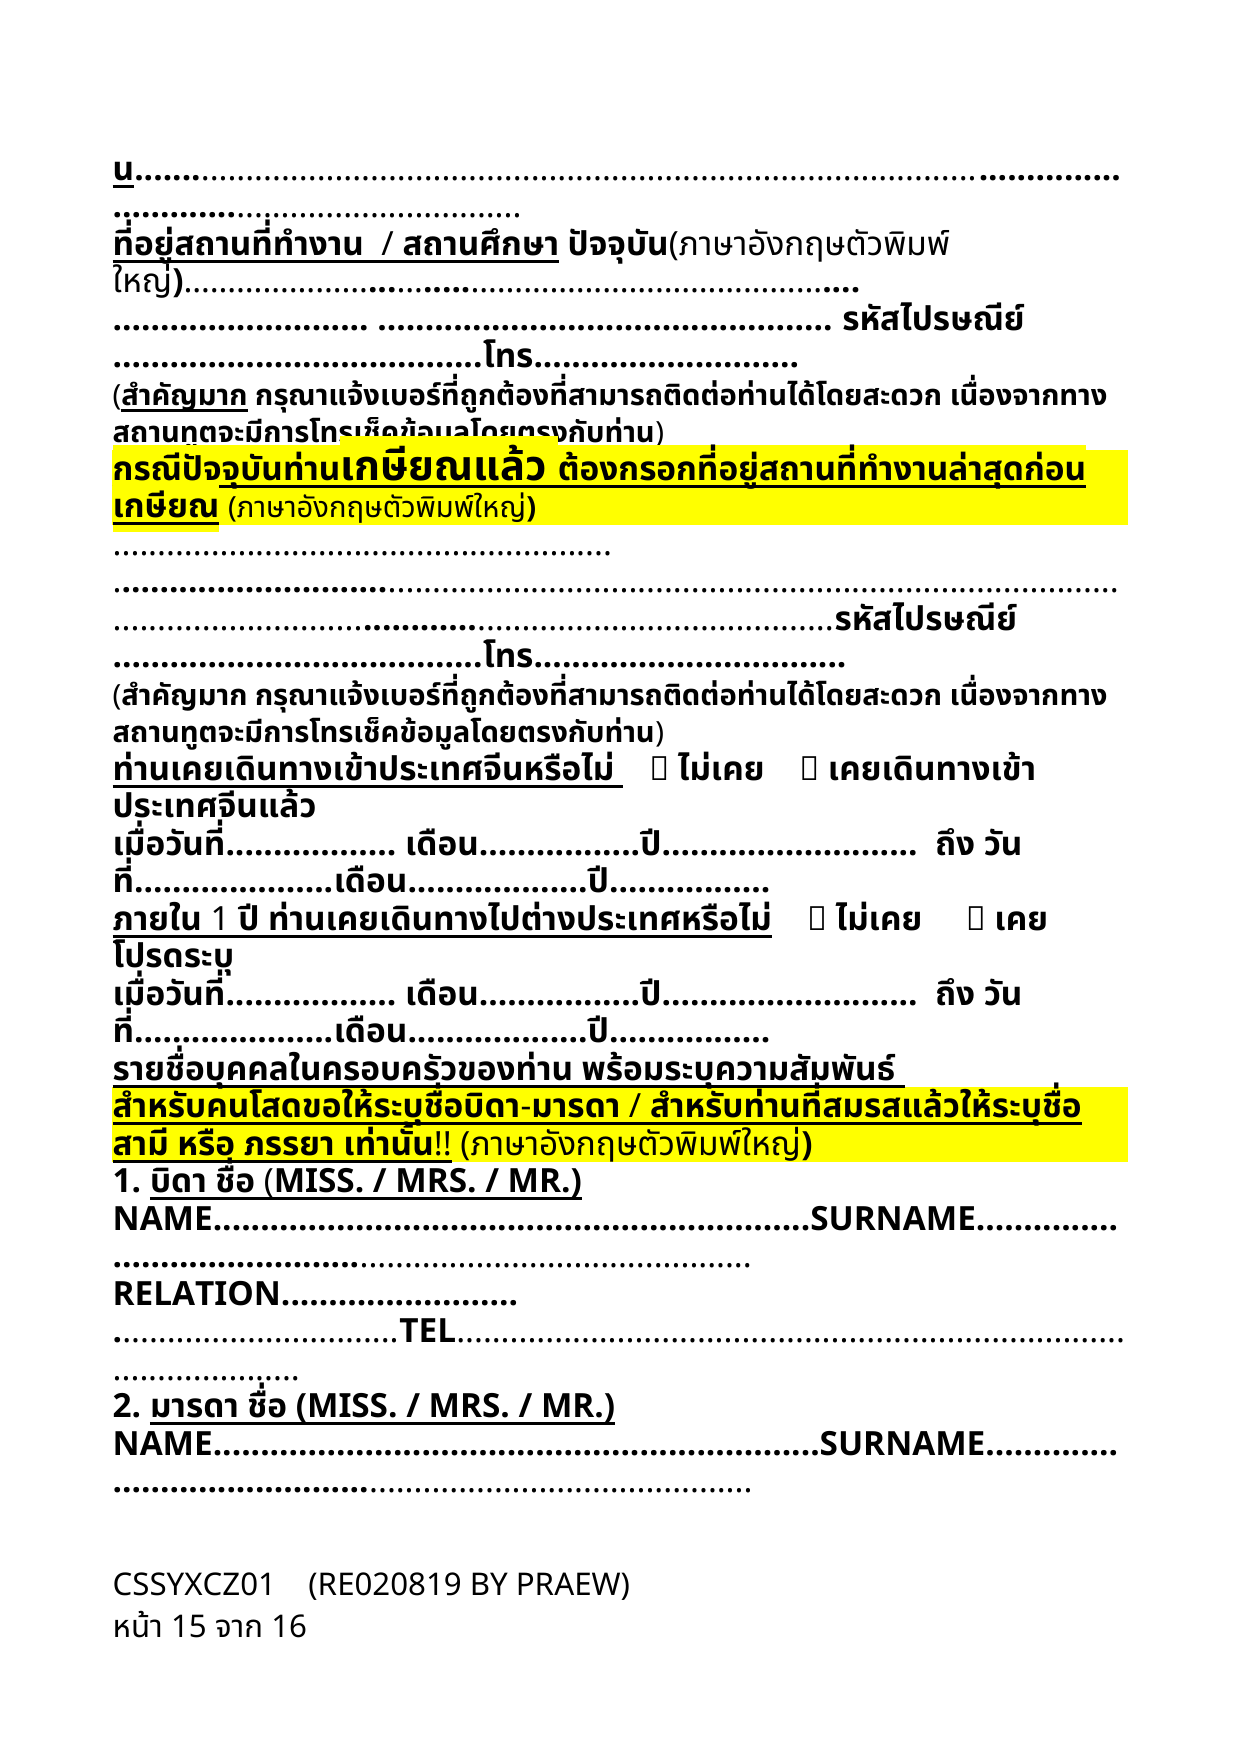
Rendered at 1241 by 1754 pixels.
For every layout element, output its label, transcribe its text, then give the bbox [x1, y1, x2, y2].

text (สำคัญมาก กรุณาแจ้งเบอร์ที่ถูกต้องที่สามารถติดต่อท่านได้โดยสะดวก เนื่องจากทางสถานทูตจะมีการโทรเช็คข้อมูลโดยตรงกับท่าน) [112, 675, 1128, 750]
text เมื่อวันที่.................. เดือน.................ปี........................... ถึง วันที่.....................เดือน...................ปี................. [112, 975, 1128, 1050]
text รายชื่อบุคคลในครอบครัวของท่าน พร้อมระบุความสัมพันธ์ [112, 1050, 1128, 1087]
text สำหรับคนโสดขอให้ระบุชื่อบิดา-มารดา / สำหรับท่านที่สมรสแล้วให้ระบุชื่อสามี หรือ ภรรยา เท่านั้น!! (ภาษาอังกฤษตัวพิมพ์ใหญ่) [112, 1087, 1128, 1162]
text 1. บิดา ชื่อ (MISS. / MRS. / MR.) NAME...............................................................SURNAME..................................................................................... [112, 1162, 1128, 1275]
text ภายใน 1 ปี ท่านเคยเดินทางไปต่างประเทศหรือไม่ ไม่เคย เคย โปรดระบุ [112, 900, 1128, 975]
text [112, 150, 1128, 225]
text ท่านเคยเดินทางเข้าประเทศจีนหรือไม่ ไม่เคย เคยเดินทางเข้าประเทศจีนแล้ว [112, 750, 1128, 825]
text (สำคัญมาก กรุณาแจ้งเบอร์ที่ถูกต้องที่สามารถติดต่อท่านได้โดยสะดวก เนื่องจากทางสถานทูตจะมีการโทรเช็คข้อมูลโดยตรงกับท่าน) [112, 375, 1128, 450]
text ........................... ................................................ รหัสไปรษณีย์ .......................................โทร............................ [112, 300, 1128, 375]
text ที่อยู่สถานที่ทำงาน / สถานศึกษา ปัจจุบัน(ภาษาอังกฤษตัวพิมพ์ใหญ่)…………………...….....…………………….…………….... [112, 225, 1128, 300]
text .......................................................................................................................................................................................................................................................รหัสไปรษณีย์ .......................................โทร................................. [112, 525, 1128, 675]
text 2. มารดา ชื่อ (MISS. / MRS. / MR.) NAME................................................................SURNAME.................................................................................... [112, 1387, 1128, 1500]
text กรณีปัจจุบันท่านเกษียณแล้ว ต้องกรอกที่อยู่สถานที่ทำงานล่าสุดก่อนเกษียณ (ภาษาอังกฤษตัวพิมพ์ใหญ่) [219, 450, 1128, 525]
text เมื่อวันที่.................. เดือน.................ปี........................... ถึง วันที่.....................เดือน...................ปี................. [112, 825, 1128, 900]
